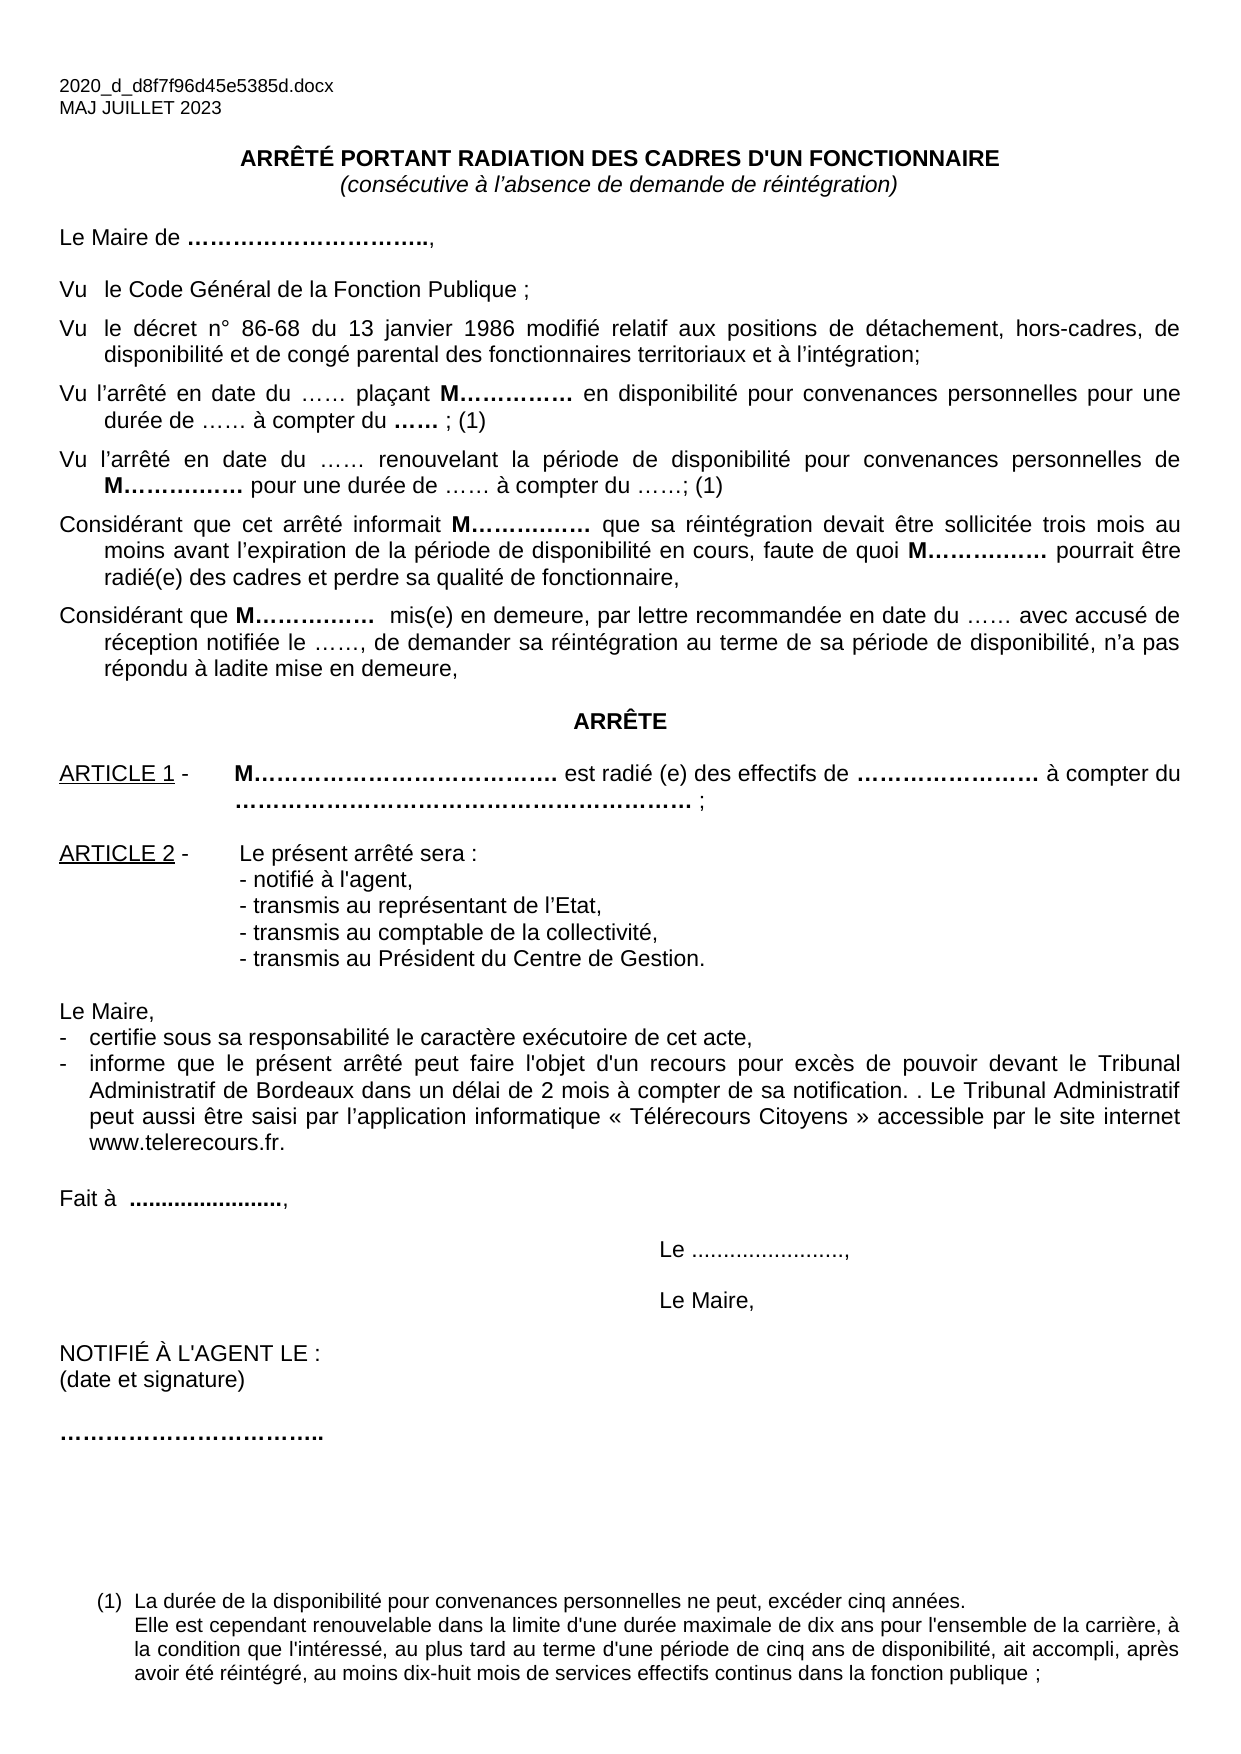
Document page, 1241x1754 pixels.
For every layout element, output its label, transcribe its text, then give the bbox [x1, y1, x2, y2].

text - notifié à l'agent, [59, 866, 1181, 892]
text NOTIFIÉ À L'AGENT LE : [59, 1340, 1181, 1366]
text Le Maire, [59, 1287, 1181, 1313]
text Vu l’arrêté en date du …… plaçant M…………… en disponibilité pour convenances personnelles pour une durée de …… à compter du …… ; (1) [59, 380, 1181, 433]
text ARRÊTE [59, 708, 1181, 734]
text Le ........................, [59, 1236, 1181, 1262]
text - transmis au comptable de la collectivité, [59, 918, 1181, 945]
text ARTICLE 1 - M…………………………………. est radié (e) des effectifs de …………………… à compter du …………………………………………………… ; [59, 760, 1181, 813]
text Considérant que cet arrêté informait M……….…… que sa réintégration devait être sollicitée trois mois au moins avant l’expiration de la période de disponibilité en cours, faute de quoi M……….…… pourrait être radié(e) des cadres et perdre sa qualité de fonctionnaire, [59, 511, 1181, 590]
list La durée de la disponibilité pour convenances personnelles ne peut, excéder cinq années. [97, 1589, 1181, 1613]
text Vu le décret n° 86-68 du 13 janvier 1986 modifié relatif aux positions de détachement, hors-cadres, de disponibilité et de congé parental des fonctionnaires territoriaux et à l’intégration; [59, 315, 1181, 368]
text - transmis au représentant de l’Etat, [59, 892, 1181, 918]
text - certifie sous sa responsabilité le caractère exécutoire de cet acte, [59, 1024, 1181, 1050]
text Elle est cependant renouvelable dans la limite d'une durée maximale de dix ans pour l'ensemble de la carrière, à la condition que l'intéressé, au plus tard au terme d'une période de cinq ans de disponibilité, ait accompli, après avoir été réintégré, au moins dix-huit mois de services effectifs continus dans la fonction publique ; [134, 1613, 1181, 1685]
text - transmis au Président du Centre de Gestion. [59, 945, 1181, 971]
text Le Maire, [59, 998, 1181, 1024]
text Vu l’arrêté en date du …… renouvelant la période de disponibilité pour convenances personnelles de M……….…… pour une durée de …… à compter du ……; (1) [59, 446, 1181, 498]
text (consécutive à l’absence de demande de réintégration) [59, 171, 1181, 197]
text Le Maire de ………………………….., [59, 223, 1181, 250]
text (date et signature) [59, 1366, 1181, 1393]
text Fait à ........................, [59, 1184, 1181, 1211]
text ARRÊTÉ PORTANT RADIATION DES CADRES D'UN FONCTIONNAIRE [59, 144, 1181, 171]
text …………………………….. [59, 1419, 1181, 1445]
text Considérant que M……….…… mis(e) en demeure, par lettre recommandée en date du …… avec accusé de réception notifiée le ……, de demander sa réintégration au terme de sa période de disponibilité, n’a pas répondu à ladite mise en demeure, [59, 602, 1181, 681]
text ARTICLE 2 - Le présent arrêté sera : [59, 839, 1181, 866]
text - informe que le présent arrêté peut faire l'objet d'un recours pour excès de pouvoir devant le Tribunal Administratif de Bordeaux dans un délai de 2 mois à compter de sa notification. . Le Tribunal Administratif peut aussi être saisi par l’application informatique « Télérecours Citoyens » accessible par le site internet www.telerecours.fr. [59, 1050, 1181, 1156]
text Vu le Code Général de la Fonction Publique ; [59, 276, 1181, 303]
